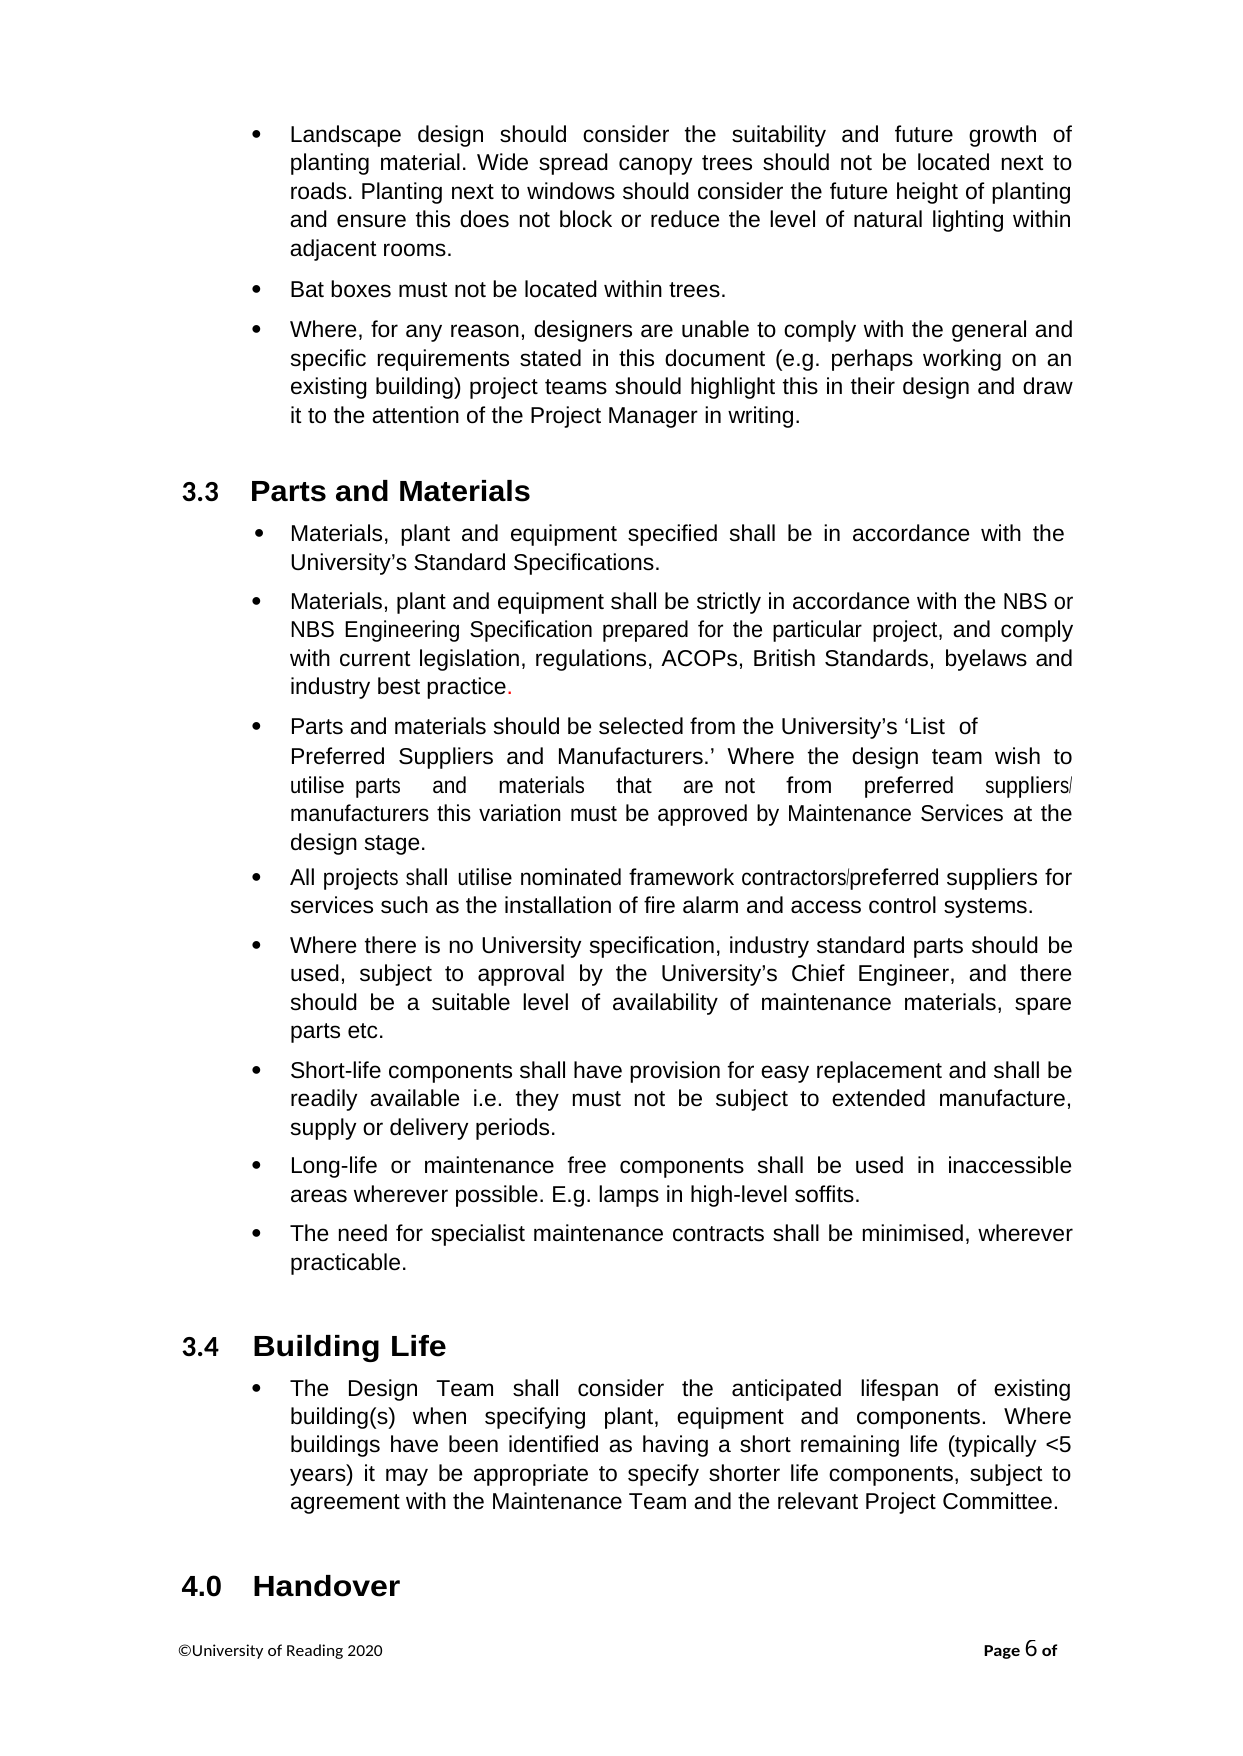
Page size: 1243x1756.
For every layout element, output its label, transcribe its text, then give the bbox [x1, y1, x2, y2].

subtitle Building Life [181, 1328, 1176, 1363]
list The need for specialist maintenance contracts shall be minimised, wherever practicable. [252, 1220, 1073, 1275]
list The Design Team shall consider the anticipated lifespan of existing building(s) when specifying plant, equipment and components. Where buildings have been identified as having a short remaining life (typically <5 years) it may be appropriate to specify shorter life components, subject to agreement with the Maintenance Team and the relevant Project Committee. [252, 1374, 1073, 1514]
list Landscape design should consider the suitability and future growth of planting material. Wide spread canopy trees should not be located next to roads. Planting next to windows should consider the future height of planting and ensure this does not block or reduce the level of natural lighting within adjacent rooms. [252, 121, 1073, 261]
list Bat boxes must not be located within trees. [252, 276, 1073, 302]
list Materials, plant and equipment specified shall be in accordance with the University’s Standard Specifications. [255, 520, 1065, 575]
list Long-life or maintenance free components shall be used in inaccessible areas wherever possible. E.g. lamps in high-level soffits. [252, 1152, 1072, 1207]
subtitle Handover [181, 1569, 1176, 1602]
list Short-life components shall have provision for easy replacement and shall be readily available i.e. they must not be subject to extended manufacture, supply or delivery periods. [252, 1057, 1073, 1140]
list Where there is no University specification, industry standard parts should be used, subject to approval by the University’s Chief Engineer, and there should be a suitable level of availability of maintenance materials, spare parts etc. [252, 932, 1073, 1043]
subtitle Parts and Materials [181, 473, 1176, 509]
list Parts and materials should be selected from the University’s ‘List of [252, 713, 1176, 739]
list Where, for any reason, designers are unable to comply with the general and specific requirements stated in this document (e.g. perhaps working on an existing building) project teams should highlight this in their design and draw it to the attention of the Project Manager in writing. [252, 316, 1073, 428]
list Materials, plant and equipment shall be strictly in accordance with the NBS or NBS Engineering Specification prepared for the particular project, and comply with current legislation, regulations, ACOPs, British Standards, byelaws and industry best practice. [252, 588, 1073, 699]
list All projects shall utilise nominated framework contractors/preferred suppliers for services such as the installation of fire alarm and access control systems. [252, 864, 1072, 918]
text Preferred Suppliers and Manufacturers.’ Where the design team wish to utilise parts and materials that are not from preferred suppliers/ manufacturers this variation must be approved by Maintenance Services at the design stage. [290, 743, 1072, 855]
